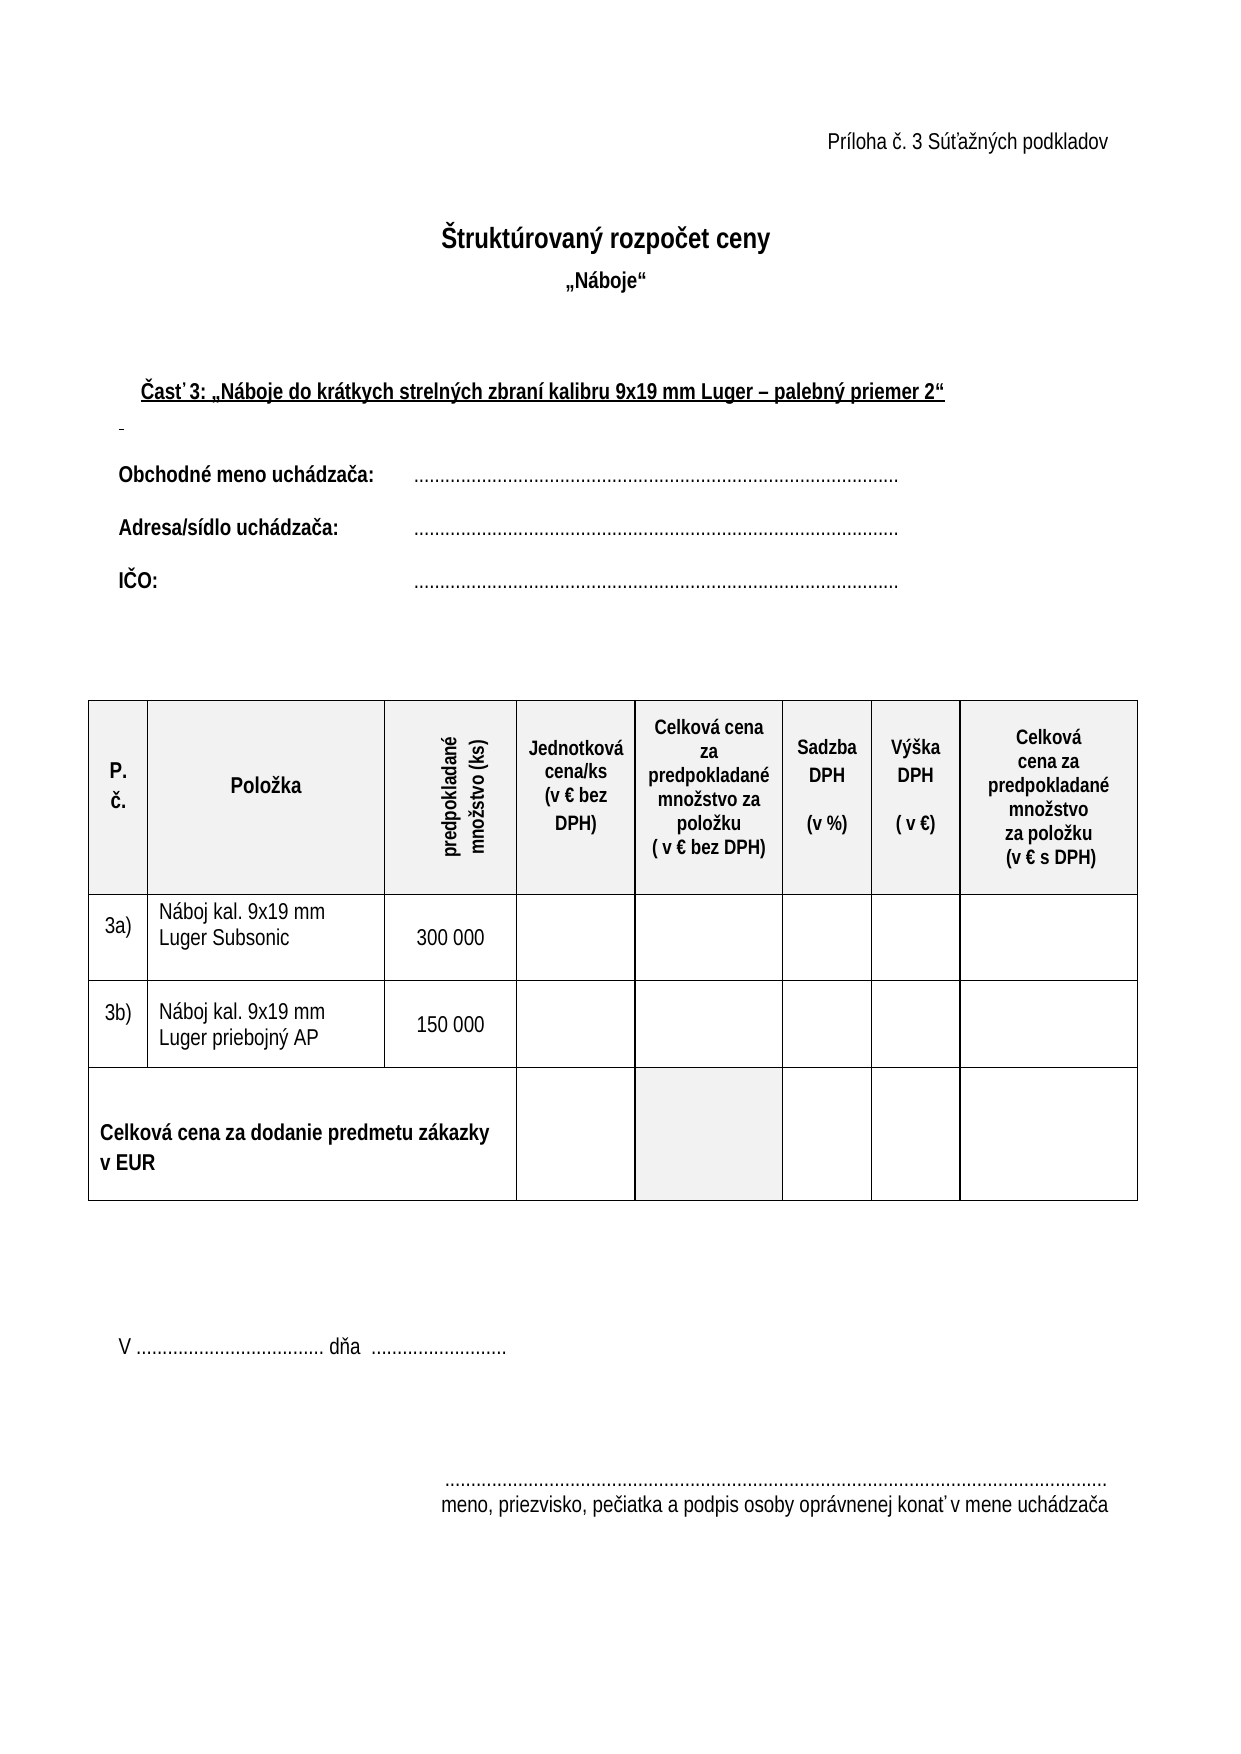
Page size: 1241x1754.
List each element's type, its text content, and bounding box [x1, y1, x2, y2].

table_cell 3a) [89, 895, 147, 980]
text „Náboje“ [103, 267, 1108, 294]
table_cell [636, 981, 782, 1067]
table_cell 300 000 [385, 895, 516, 980]
table_header Celková cena za predpokladané množstvo za položku ( v € bez DPH) [636, 701, 782, 894]
table_cell [636, 1068, 782, 1200]
text ............................................................................................................................... [103, 1465, 1108, 1491]
table_cell [517, 1068, 634, 1200]
table_header Jednotková cena/ks (v € bez DPH) [517, 701, 634, 894]
table_cell 3b) [89, 981, 147, 1067]
table_cell [783, 1068, 871, 1200]
table_header predpokladané množstvo (ks) [385, 701, 516, 894]
table_header Výška DPH ( v €) [872, 701, 959, 894]
table_cell [872, 895, 959, 980]
table_cell [517, 895, 634, 980]
table_cell [961, 1068, 1137, 1200]
table_cell [783, 981, 871, 1067]
table_cell [517, 981, 634, 1067]
table_cell [872, 1068, 959, 1200]
table_header P. č. [89, 701, 147, 894]
text Adresa/sídlo uchádzača: ............................................................................................. [103, 514, 1108, 540]
table_cell 150 000 [385, 981, 516, 1067]
table_cell Náboj kal. 9x19 mm Luger priebojný AP [148, 981, 384, 1067]
table_cell [783, 895, 871, 980]
text meno, priezvisko, pečiatka a podpis osoby oprávnenej konať v mene uchádzača [103, 1491, 1108, 1518]
table_cell [872, 981, 959, 1067]
table_cell [961, 981, 1137, 1067]
table_cell Náboj kal. 9x19 mm Luger Subsonic [148, 895, 384, 980]
text Časť 3: „Náboje do krátkych strelných zbraní kalibru 9x19 mm Luger – palebný priemer 2“ [141, 378, 1108, 404]
table_cell [636, 895, 782, 980]
text V .................................... dňa .......................... [103, 1333, 1108, 1359]
table_cell [961, 895, 1137, 980]
text Obchodné meno uchádzača: ............................................................................................. [118, 461, 1108, 488]
table_header Celková cena za predpokladané množstvo za položku (v € s DPH) [961, 701, 1137, 894]
table_header Položka [148, 701, 384, 894]
text IČO: ............................................................................................. [103, 567, 1108, 593]
table_cell Celková cena za dodanie predmetu zákazky v EUR [89, 1068, 516, 1200]
table_header Sadzba DPH (v %) [783, 701, 871, 894]
text Štruktúrovaný rozpočet ceny [103, 221, 1108, 255]
